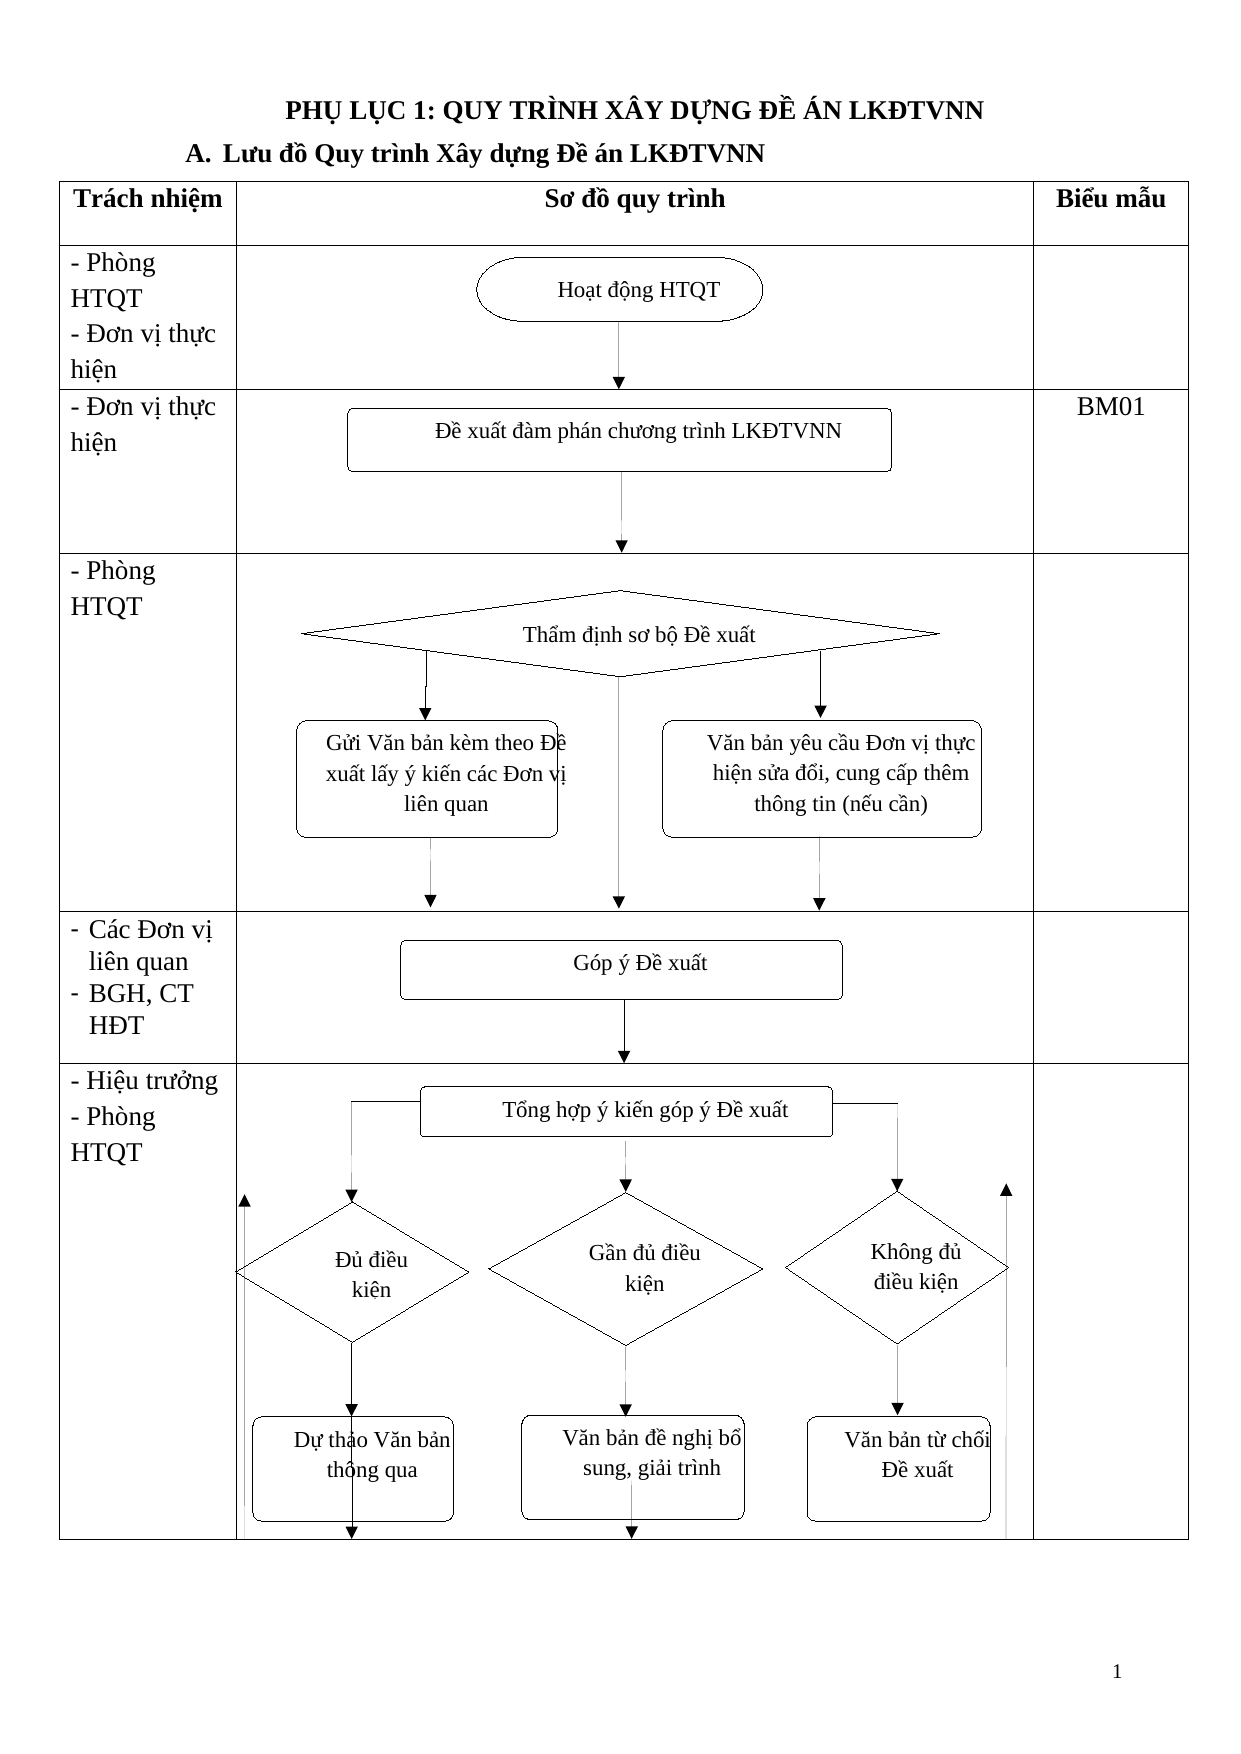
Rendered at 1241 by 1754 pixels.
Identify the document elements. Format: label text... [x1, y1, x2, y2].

table_header Biểu mẫu [1034, 182, 1188, 245]
table_cell - Phòng HTQT [60, 554, 236, 911]
table_cell [237, 390, 1033, 553]
table_cell [237, 1064, 1033, 1539]
table_cell [237, 246, 1033, 389]
subtitle Lưu đồ Quy trình Xây dựng Đề án LKĐTVNN [185, 137, 1122, 168]
table_header Sơ đồ quy trình [237, 182, 1033, 245]
table_header Trách nhiệm [60, 182, 236, 245]
table_cell [1034, 246, 1188, 389]
table_cell - Đơn vị thực hiện [60, 390, 236, 553]
table_cell [237, 912, 1033, 1063]
table_cell [1034, 554, 1188, 911]
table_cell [60, 1064, 236, 1539]
table_cell [237, 554, 1033, 911]
table_cell - Phòng HTQT - Đơn vị thực hiện [60, 246, 236, 389]
table_cell [1034, 912, 1188, 1063]
table_cell Các Đơn vị liên quan BGH, CT HĐT [60, 912, 236, 1063]
subtitle PHỤ LỤC 1: QUY TRÌNH XÂY DỰNG ĐỀ ÁN LKĐTVNN [148, 94, 1122, 125]
table_cell [1034, 1064, 1188, 1539]
table_cell BM01 [1034, 390, 1188, 553]
